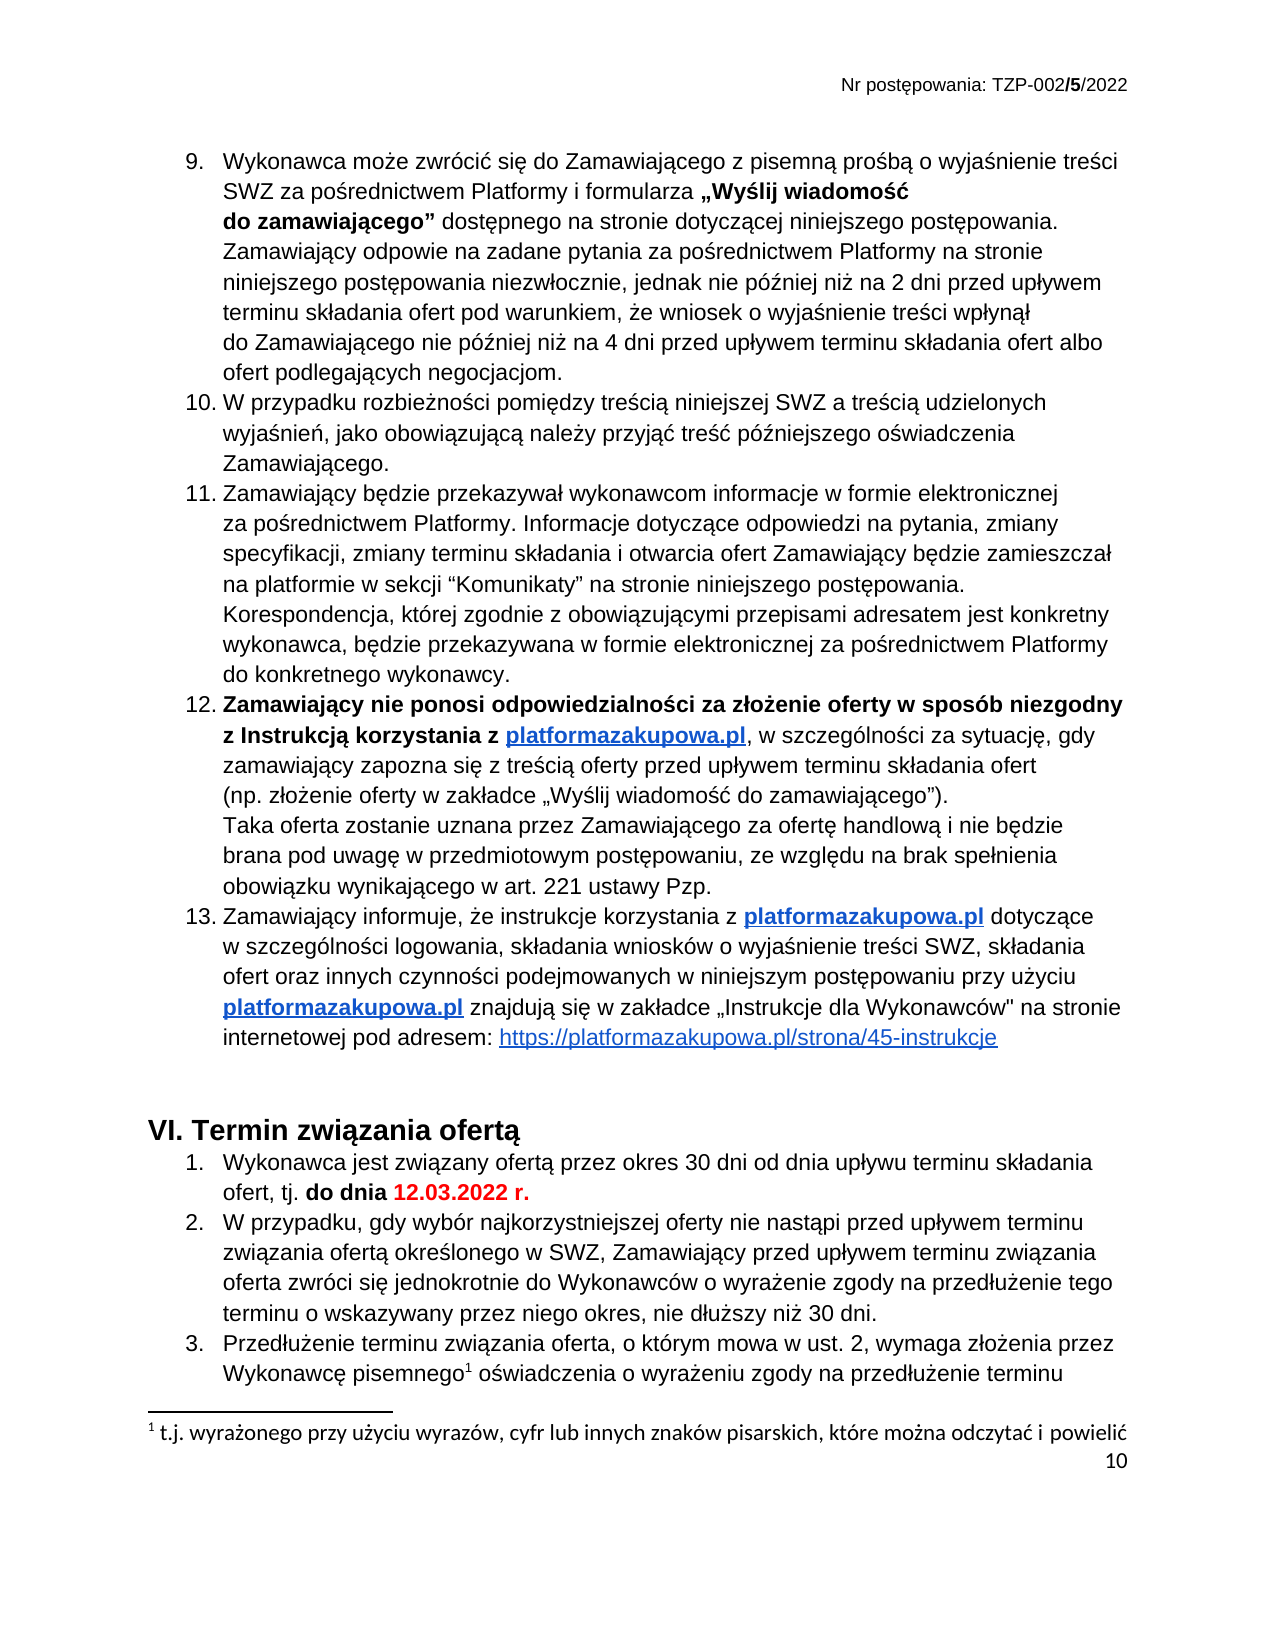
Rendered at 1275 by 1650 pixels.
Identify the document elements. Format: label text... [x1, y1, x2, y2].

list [185, 1330, 1127, 1386]
list Wykonawca może zwrócić się do Zamawiającego z pisemną prośbą o wyjaśnienie treści SWZ za pośrednictwem Platformy i formularza „Wyślij wiadomość do zamawiającego” dostępnego na stronie dotyczącej niniejszego postępowania. Zamawiający odpowie na zadane pytania za pośrednictwem Platformy na stronie niniejszego postępowania niezwłocznie, jednak nie później niż na 2 dni przed upływem terminu składania ofert pod warunkiem, że wniosek o wyjaśnienie treści wpłynął do Zamawiającego nie później niż na 4 dni przed upływem terminu składania ofert albo ofert podlegających negocjacjom. [185, 148, 1127, 385]
list W przypadku rozbieżności pomiędzy treścią niniejszej SWZ a treścią udzielonych wyjaśnień, jako obowiązującą należy przyjąć treść późniejszego oświadczenia Zamawiającego. [185, 389, 1127, 476]
list Wykonawca jest związany ofertą przez okres 30 dni od dnia upływu terminu składania ofert, tj. do dnia 12.03.2022 r. [185, 1148, 1113, 1205]
subtitle VI. Termin związania ofertą [148, 1113, 1127, 1147]
list Zamawiający będzie przekazywał wykonawcom informacje w formie elektronicznej za pośrednictwem Platformy. Informacje dotyczące odpowiedzi na pytania, zmiany specyfikacji, zmiany terminu składania i otwarcia ofert Zamawiający będzie zamieszczał na platformie w sekcji “Komunikaty” na stronie niniejszego postępowania. Korespondencja, której zgodnie z obowiązującymi przepisami adresatem jest konkretny wykonawca, będzie przekazywana w formie elektronicznej za pośrednictwem Platformy do konkretnego wykonawcy. [185, 480, 1127, 687]
list W przypadku, gdy wybór najkorzystniejszej oferty nie nastąpi przed upływem terminu związania ofertą określonego w SWZ, Zamawiający przed upływem terminu związania oferta zwróci się jednokrotnie do Wykonawców o wyrażenie zgody na przedłużenie tego terminu o wskazywany przez niego okres, nie dłuższy niż 30 dni. [185, 1209, 1127, 1326]
list Zamawiający informuje, że instrukcje korzystania z platformazakupowa.pl dotyczące w szczególności logowania, składania wniosków o wyjaśnienie treści SWZ, składania ofert oraz innych czynności podejmowanych w niniejszym postępowaniu przy użyciu platformazakupowa.pl znajdują się w zakładce „Instrukcje dla Wykonawców" na stronie internetowej pod adresem: https://platformazakupowa.pl/strona/45-instrukcje [185, 903, 1127, 1050]
list Zamawiający nie ponosi odpowiedzialności za złożenie oferty w sposób niezgodny z Instrukcją korzystania z platformazakupowa.pl, w szczególności za sytuację, gdy zamawiający zapozna się z treścią oferty przed upływem terminu składania ofert (np. złożenie oferty w zakładce „Wyślij wiadomość do zamawiającego”). Taka oferta zostanie uznana przez Zamawiającego za ofertę handlową i nie będzie brana pod uwagę w przedmiotowym postępowaniu, ze względu na brak spełnienia obowiązku wynikającego w art. 221 ustawy Pzp. [185, 691, 1127, 899]
